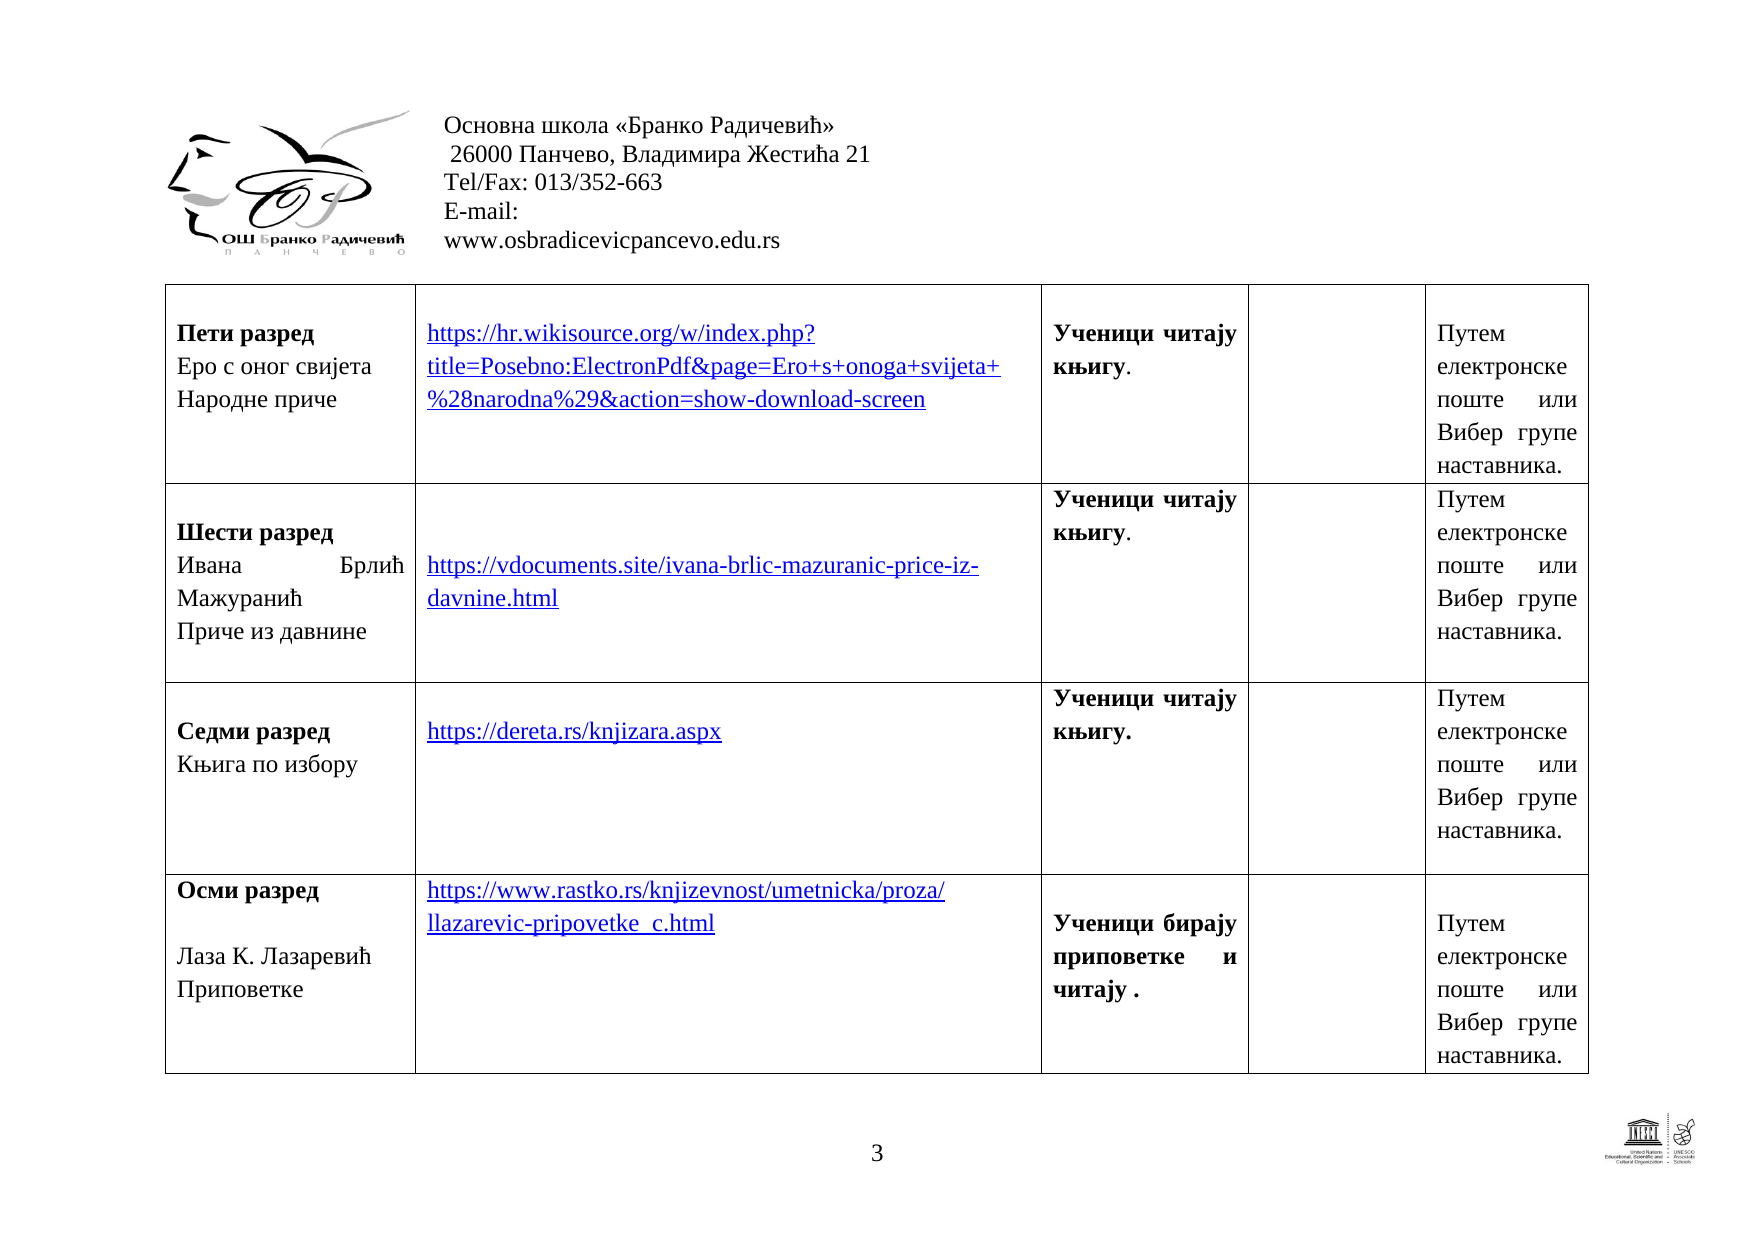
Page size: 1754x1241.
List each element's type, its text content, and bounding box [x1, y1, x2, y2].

picture [1603, 1111, 1695, 1165]
table_cell Путем електронске поште или Вибер групе наставника. [1426, 875, 1588, 1073]
picture [166, 102, 412, 262]
table_cell https://www.rastko.rs/knjizevnost/umetnicka/proza/llazarevic-pripovetke_c.html [416, 875, 1041, 1073]
table_cell Ученици бирају приповетке и читају . [1042, 875, 1248, 1073]
table_cell [1249, 683, 1425, 874]
table_cell https://vdocuments.site/ivana-brlic-mazuranic-price-iz-davnine.html [416, 484, 1041, 682]
table_cell [1249, 484, 1425, 682]
table_cell Четврти разред Душан Радовић Поштована децо Пети разред Еро с оног свијета Народне приче [166, 285, 415, 483]
table_cell Ученици читају књигу. [1042, 484, 1248, 682]
table_cell Путем електронске поште или Вибер групе наставника. Путем електронске поште или Вибер групе наставника. [1426, 285, 1588, 483]
table_cell Ученици читају књигу. [1042, 683, 1248, 874]
table_cell https://dereta.rs/knjizara.aspx [416, 683, 1041, 874]
table_cell Шести разред Ивана Брлић Мажуранић Приче из давнине [166, 484, 415, 682]
table_cell Путем електронске поште или Вибер групе наставника. [1426, 484, 1588, 682]
table_cell Седми разред Књига по избору [166, 683, 415, 874]
table_cell [1249, 285, 1425, 483]
table_cell [1249, 875, 1425, 1073]
table_cell Осми разред Лаза К. Лазаревић Приповетке [166, 875, 415, 1073]
table_cell Ученици читају песме. Ученици читају књигу. [1042, 285, 1248, 483]
table_cell Путем електронске поште или Вибер групе наставника. [1426, 683, 1588, 874]
